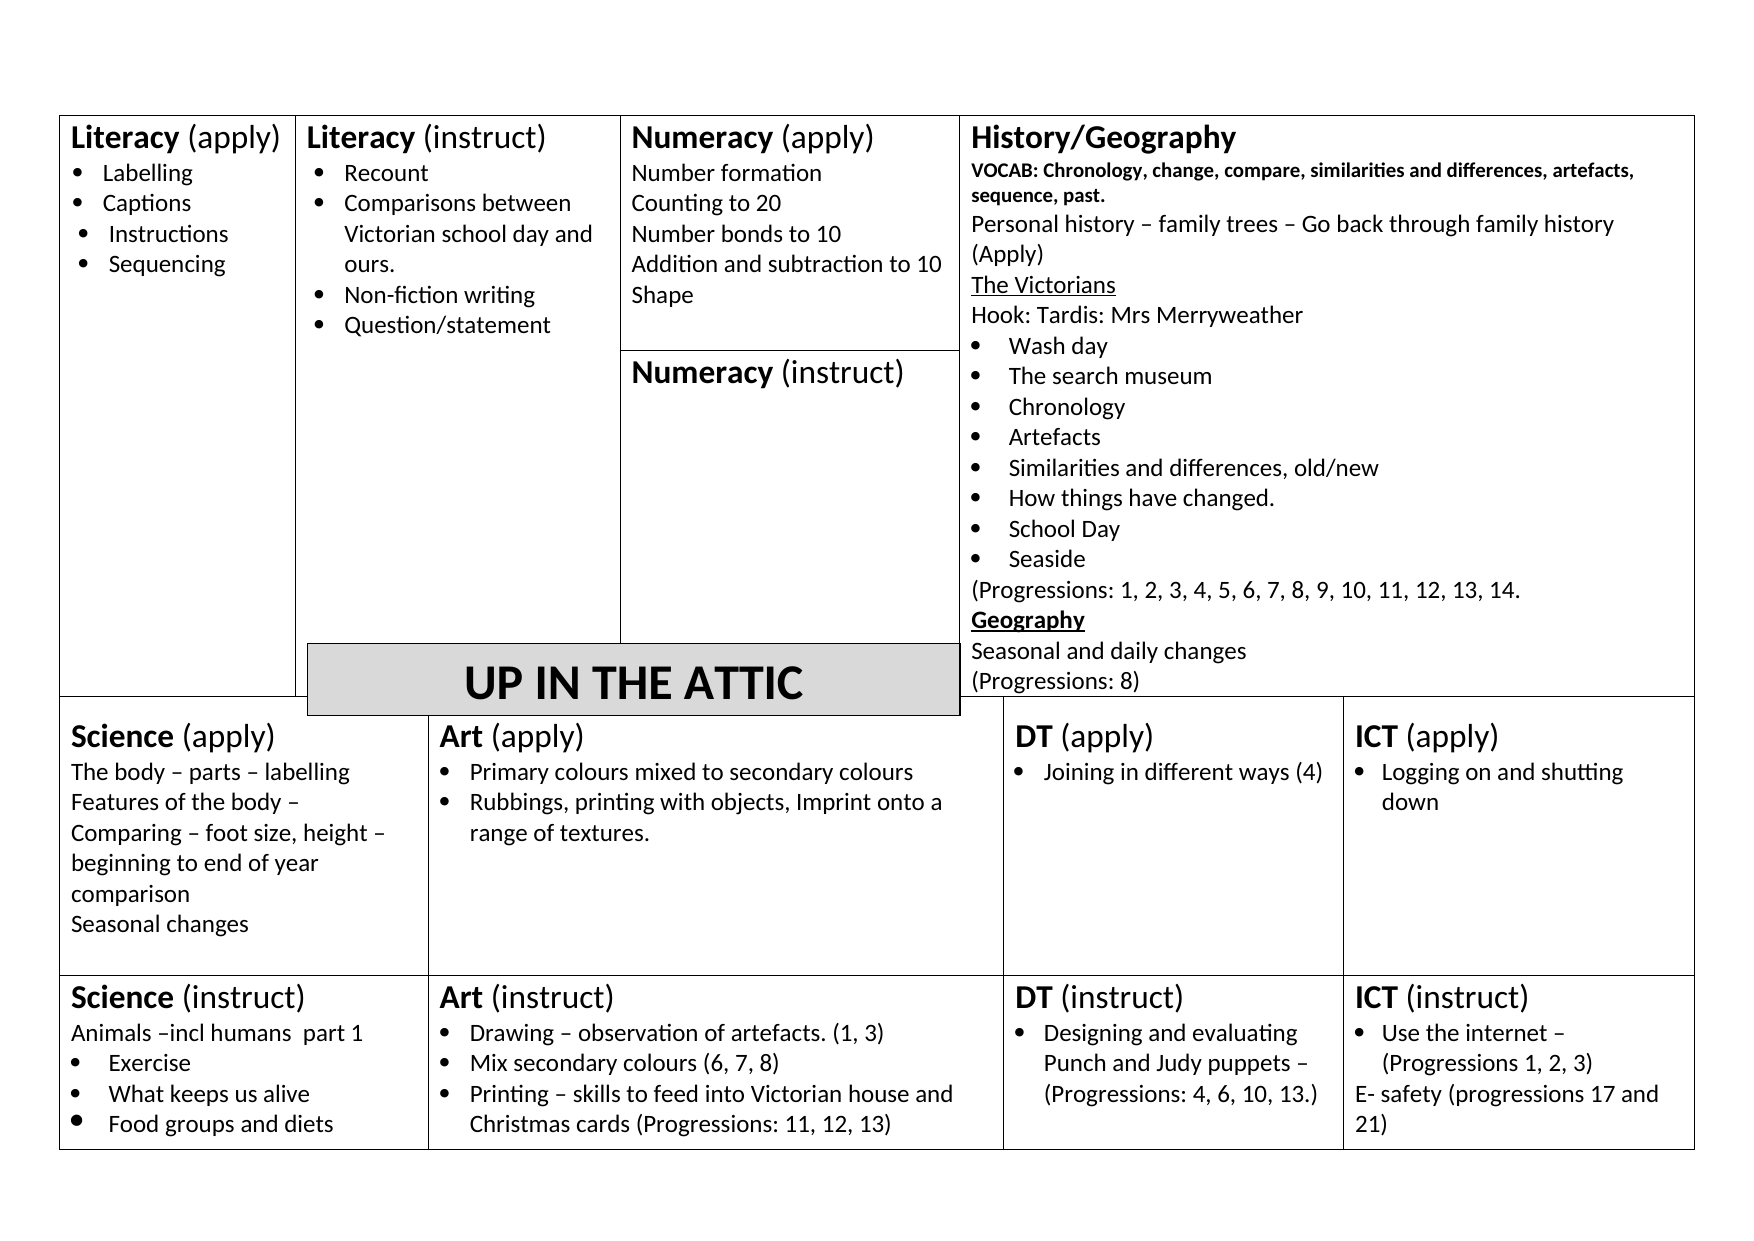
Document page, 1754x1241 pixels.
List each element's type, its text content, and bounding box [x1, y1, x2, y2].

table_header Literacy (instruct) Recount Comparisons between Victorian school day and ours. Non-fiction writing Question/statement [296, 116, 620, 696]
table_cell Art (instruct) Drawing – observation of artefacts. (1, 3) Mix secondary colours (6, 7, 8) Printing – skills to feed into Victorian house and Christmas cards (Progressions: 11, 12, 13) [429, 976, 1003, 1149]
table_cell Art (apply) Primary colours mixed to secondary colours Rubbings, printing with objects, Imprint onto a range of textures. [429, 697, 1003, 975]
table_cell ICT (instruct) Use the internet –(Progressions 1, 2, 3) E- safety (progressions 17 and 21) [1344, 976, 1694, 1149]
table_header Numeracy (apply) Number formation Counting to 20 Number bonds to 10 Addition and subtraction to 10 Shape [621, 116, 959, 350]
table_header History/Geography VOCAB: Chronology, change, compare, similarities and differences, artefacts, sequence, past. Personal history – family trees – Go back through family history (Apply) The Victorians Hook: Tardis: Mrs Merryweather Wash day The search museum Chronology Artefacts Similarities and differences, old/new How things have changed. School Day Seaside (Progressions: 1, 2, 3, 4, 5, 6, 7, 8, 9, 10, 11, 12, 13, 14. Geography Seasonal and daily changes (Progressions: 8) [960, 116, 1694, 696]
table_header Literacy (apply) Labelling Captions Instructions Sequencing [60, 116, 295, 696]
table_cell Numeracy (instruct) [621, 351, 959, 643]
table_cell Science (apply) The body – parts – labelling Features of the body – Comparing – foot size, height –beginning to end of year comparison Seasonal changes [60, 697, 428, 975]
table_cell DT (instruct) Designing and evaluating Punch and Judy puppets – (Progressions: 4, 6, 10, 13.) [1004, 976, 1343, 1149]
table_cell DT (apply) Joining in different ways (4) [1004, 697, 1343, 975]
table_cell Science (instruct) Animals –incl humans part 1 Exercise What keeps us alive Food groups and diets [60, 976, 428, 1149]
table_cell ICT (apply) Logging on and shutting down [1344, 697, 1694, 975]
